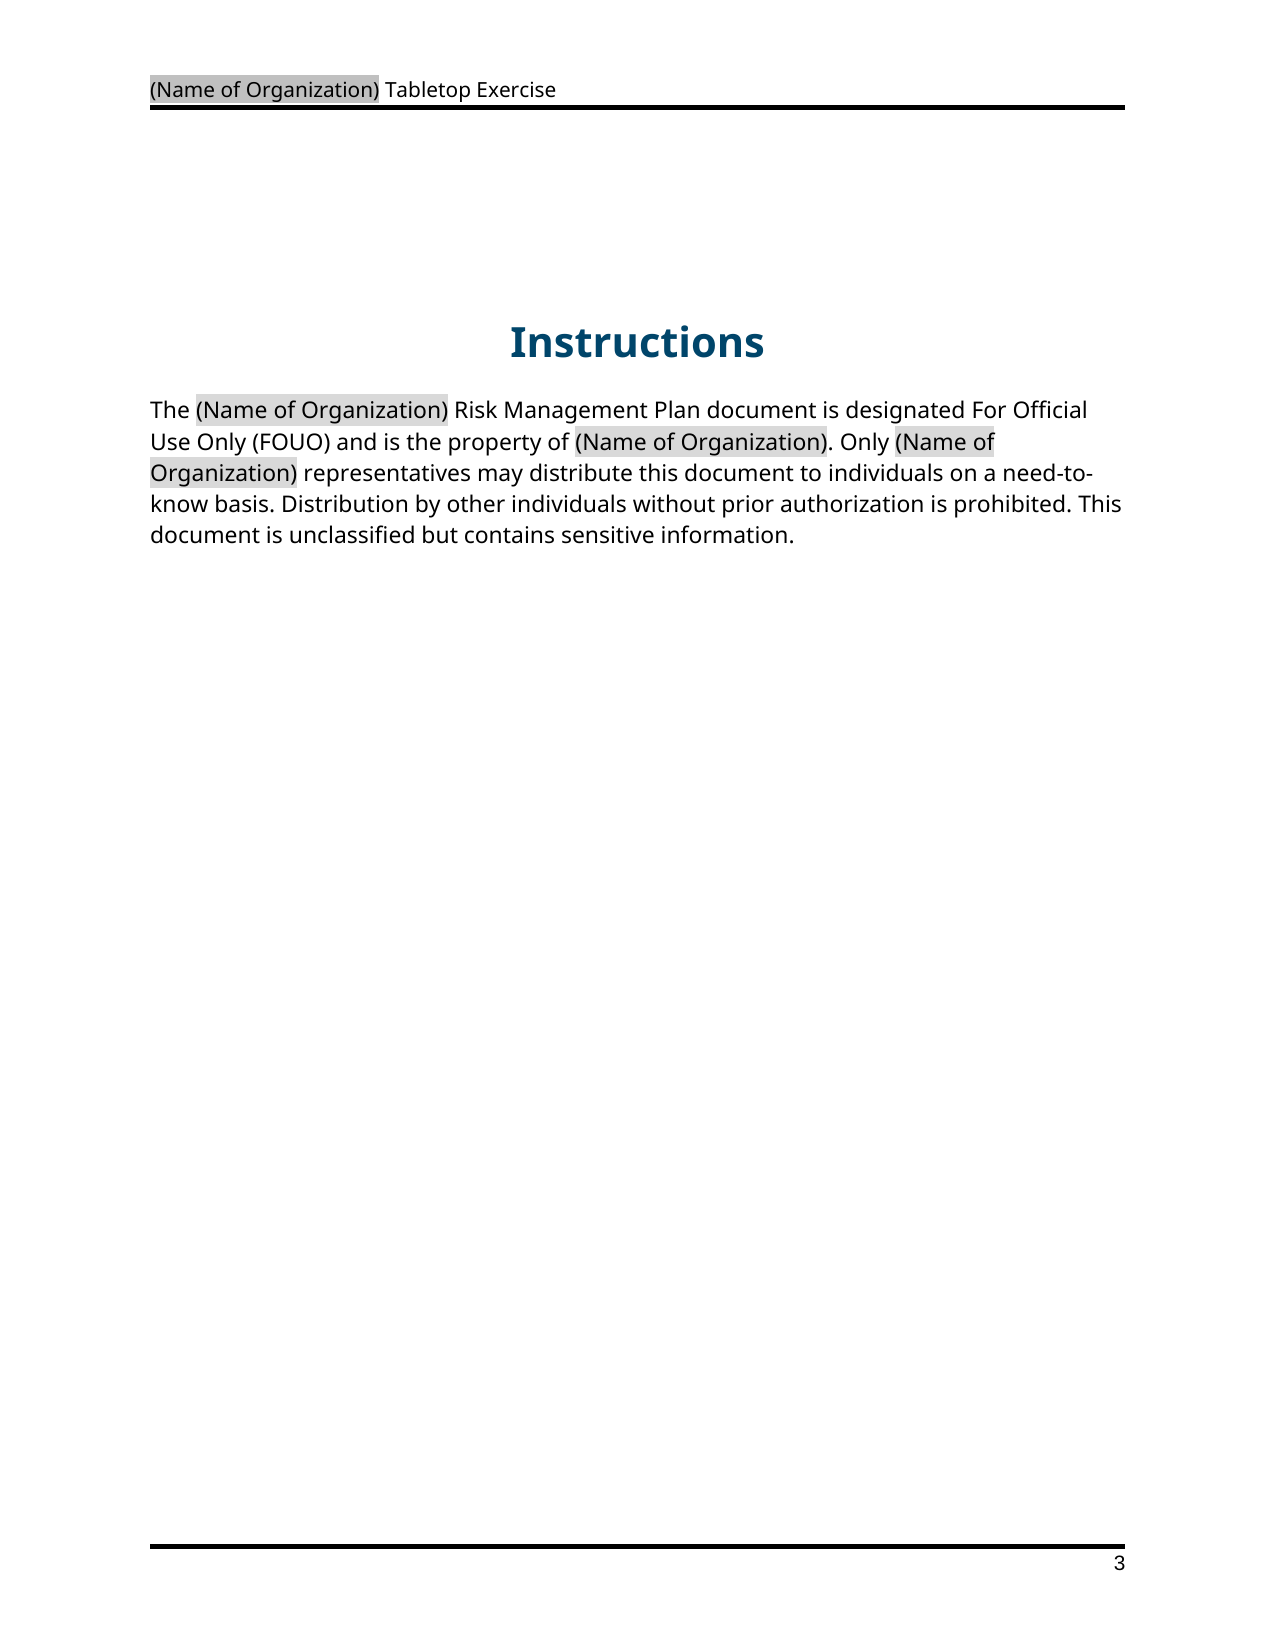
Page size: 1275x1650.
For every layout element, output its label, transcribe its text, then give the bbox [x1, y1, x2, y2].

subtitle Instructions [150, 312, 1125, 369]
text The (Name of Organization) Risk Management Plan document is designated For Official Use Only (FOUO) and is the property of (Name of Organization). Only (Name of Organization) representatives may distribute this document to individuals on a need-to-know basis. Distribution by other individuals without prior authorization is prohibited. This document is unclassified but contains sensitive information. [150, 394, 1125, 551]
